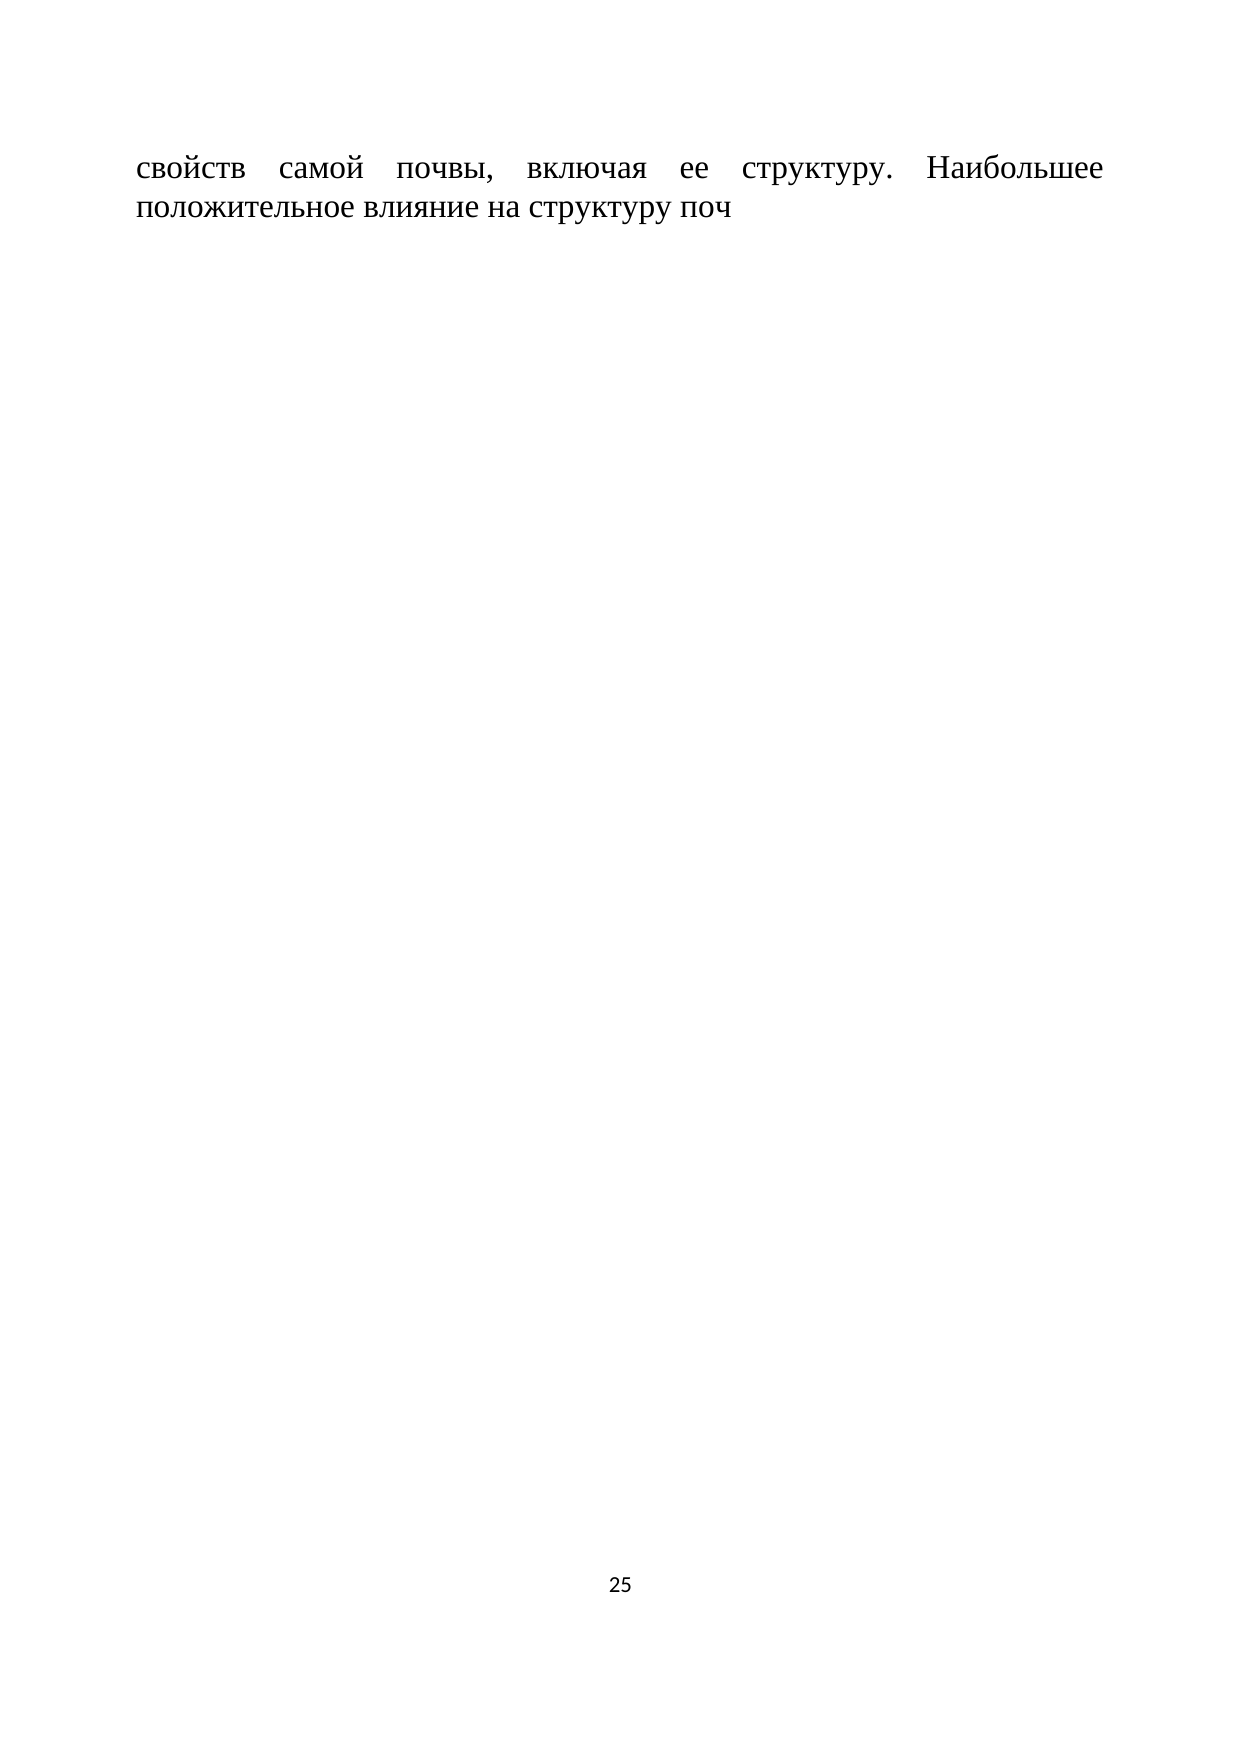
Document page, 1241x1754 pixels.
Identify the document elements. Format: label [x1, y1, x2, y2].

text [136, 148, 1104, 224]
